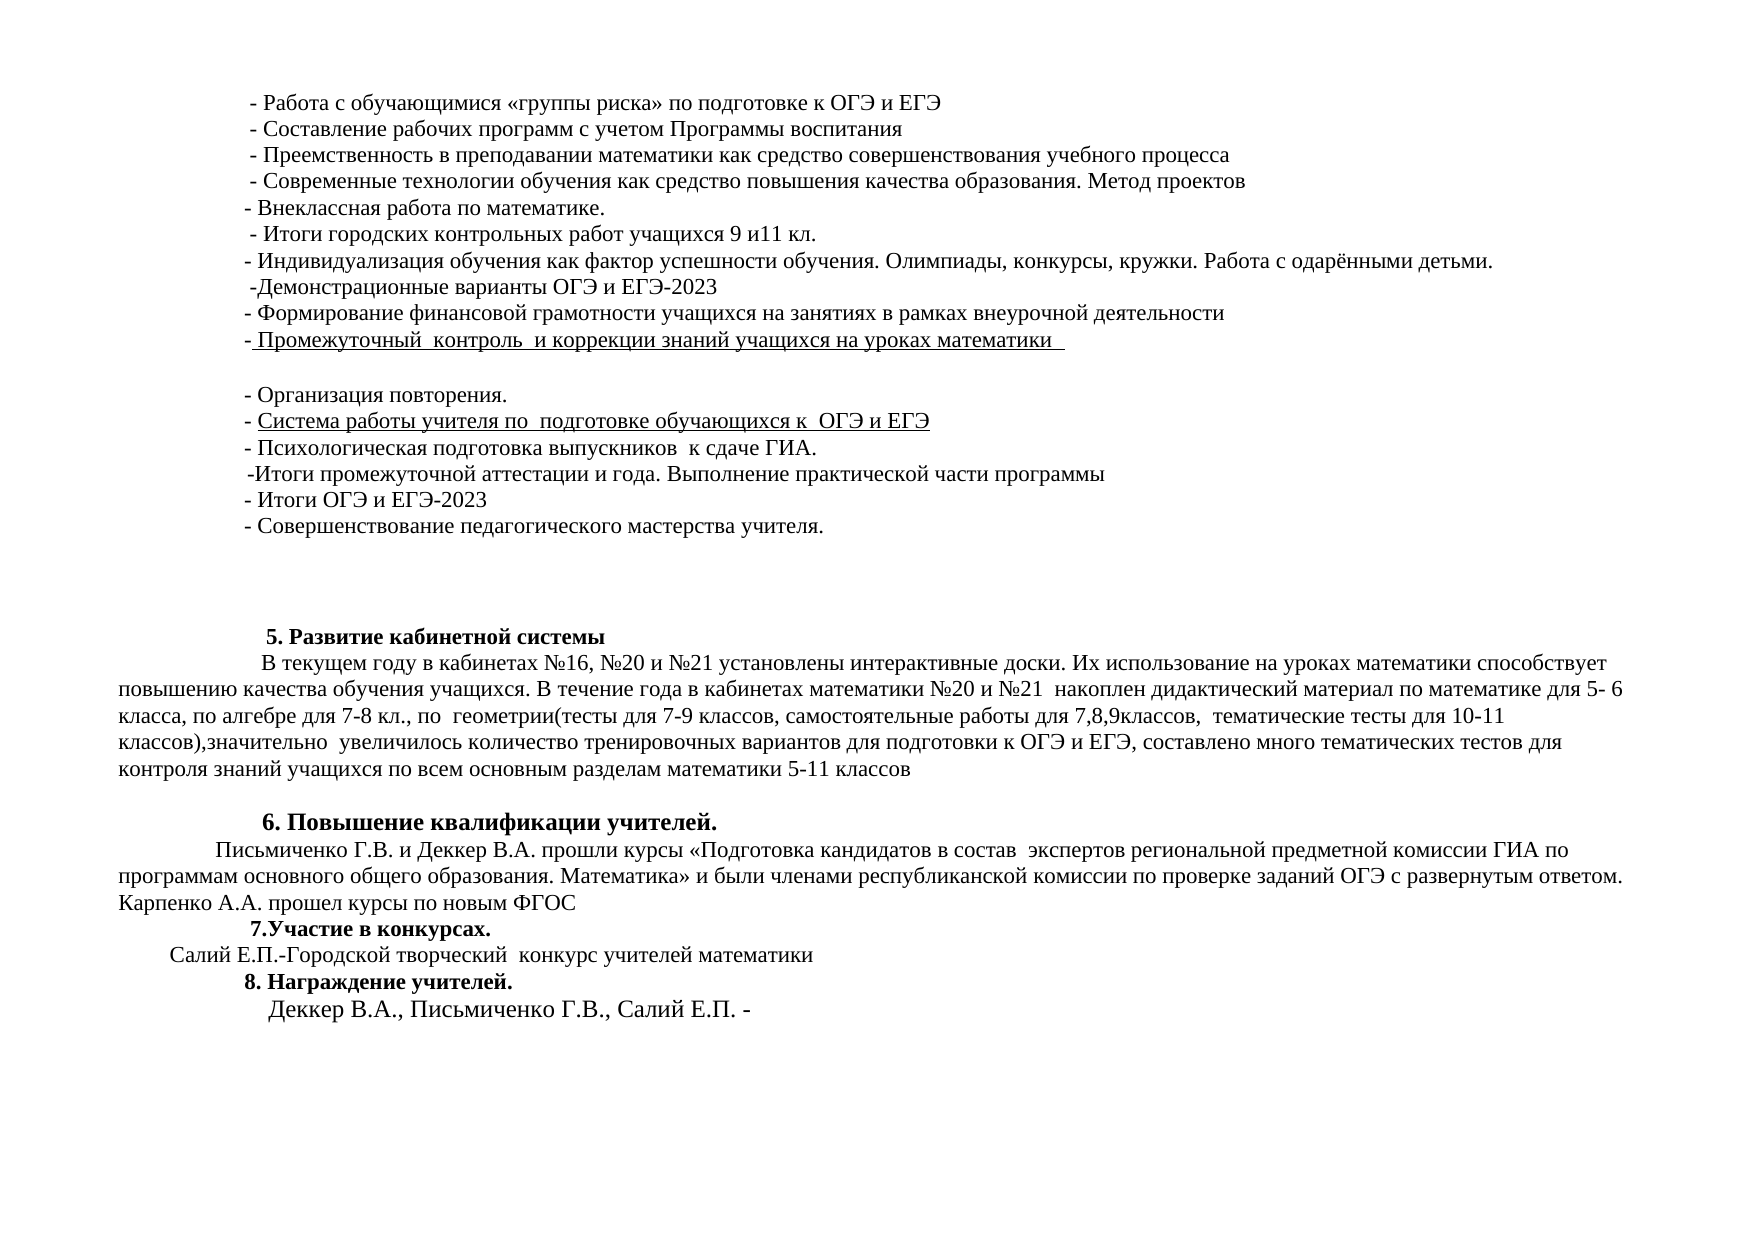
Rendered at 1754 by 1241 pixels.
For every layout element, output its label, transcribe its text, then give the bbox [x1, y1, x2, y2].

text - Работа с обучающимися «группы риска» по подготовке к ОГЭ и ЕГЭ [118, 88, 1631, 115]
text Деккер В.А., Письмиченко Г.В., Салий Е.П. - [118, 994, 1636, 1023]
text В текущем году в кабинетах №16, №20 и №21 установлены интерактивные доски. Их использование на уроках математики способствует повышению качества обучения учащихся. В течение года в кабинетах математики №20 и №21 накоплен дидактический материал по математике для 5- 6 класса, по алгебре для 7-8 кл., по геометрии(тесты для 7-9 классов, самостоятельные работы для 7,8,9классов, тематические тесты для 10-11 классов),значительно увеличилось количество тренировочных вариантов для подготовки к ОГЭ и ЕГЭ, составлено много тематических тестов для контроля знаний учащихся по всем основным разделам математики 5-11 классов [118, 649, 1631, 781]
text - Преемственность в преподавании математики как средство совершенствования учебного процесса [118, 141, 1631, 168]
text - Индивидуализация обучения как фактор успешности обучения. Олимпиады, конкурсы, кружки. Работа с одарёнными детьми. [118, 247, 1631, 273]
text - Внеклассная работа по математике. [118, 194, 1631, 220]
text 5. Развитие кабинетной системы [118, 623, 1636, 649]
text - Составление рабочих программ с учетом Программы воспитания [118, 115, 1631, 141]
text - Формирование финансовой грамотности учащихся на занятиях в рамках внеурочной деятельности [118, 299, 1631, 326]
text - Совершенствование педагогического мастерства учителя. [118, 513, 1631, 539]
text - Психологическая подготовка выпускников к сдаче ГИА. [118, 433, 1631, 460]
text Карпенко А.А. прошел курсы по новым ФГОС [118, 889, 1631, 915]
text 8. Награждение учителей. [118, 968, 1631, 994]
text - Промежуточный контроль и коррекции знаний учащихся на уроках математики [118, 326, 1631, 352]
text -Итоги промежуточной аттестации и года. Выполнение практической части программы [121, 460, 1636, 486]
text - Итоги ОГЭ и ЕГЭ-2023 [118, 486, 1631, 513]
text 7.Участие в конкурсах. [118, 915, 1631, 941]
text 6. Повышение квалификации учителей. [118, 807, 1636, 836]
text - Современные технологии обучения как средство повышения качества образования. Метод проектов [118, 168, 1631, 194]
text Салий Е.П.-Городской творческий конкурс учителей математики [118, 941, 1631, 968]
text - Система работы учителя по подготовке обучающихся к ОГЭ и ЕГЭ [118, 407, 1631, 433]
text - Итоги городских контрольных работ учащихся 9 и11 кл. [118, 220, 1631, 247]
text Письмиченко Г.В. и Деккер В.А. прошли курсы «Подготовка кандидатов в состав экспертов региональной предметной комиссии ГИА по программам основного общего образования. Математика» и были членами республиканской комиссии по проверке заданий ОГЭ с развернутым ответом. [118, 836, 1631, 889]
text -Демонстрационные варианты ОГЭ и ЕГЭ-2023 [118, 273, 1631, 299]
text - Организация повторения. [118, 381, 1631, 407]
